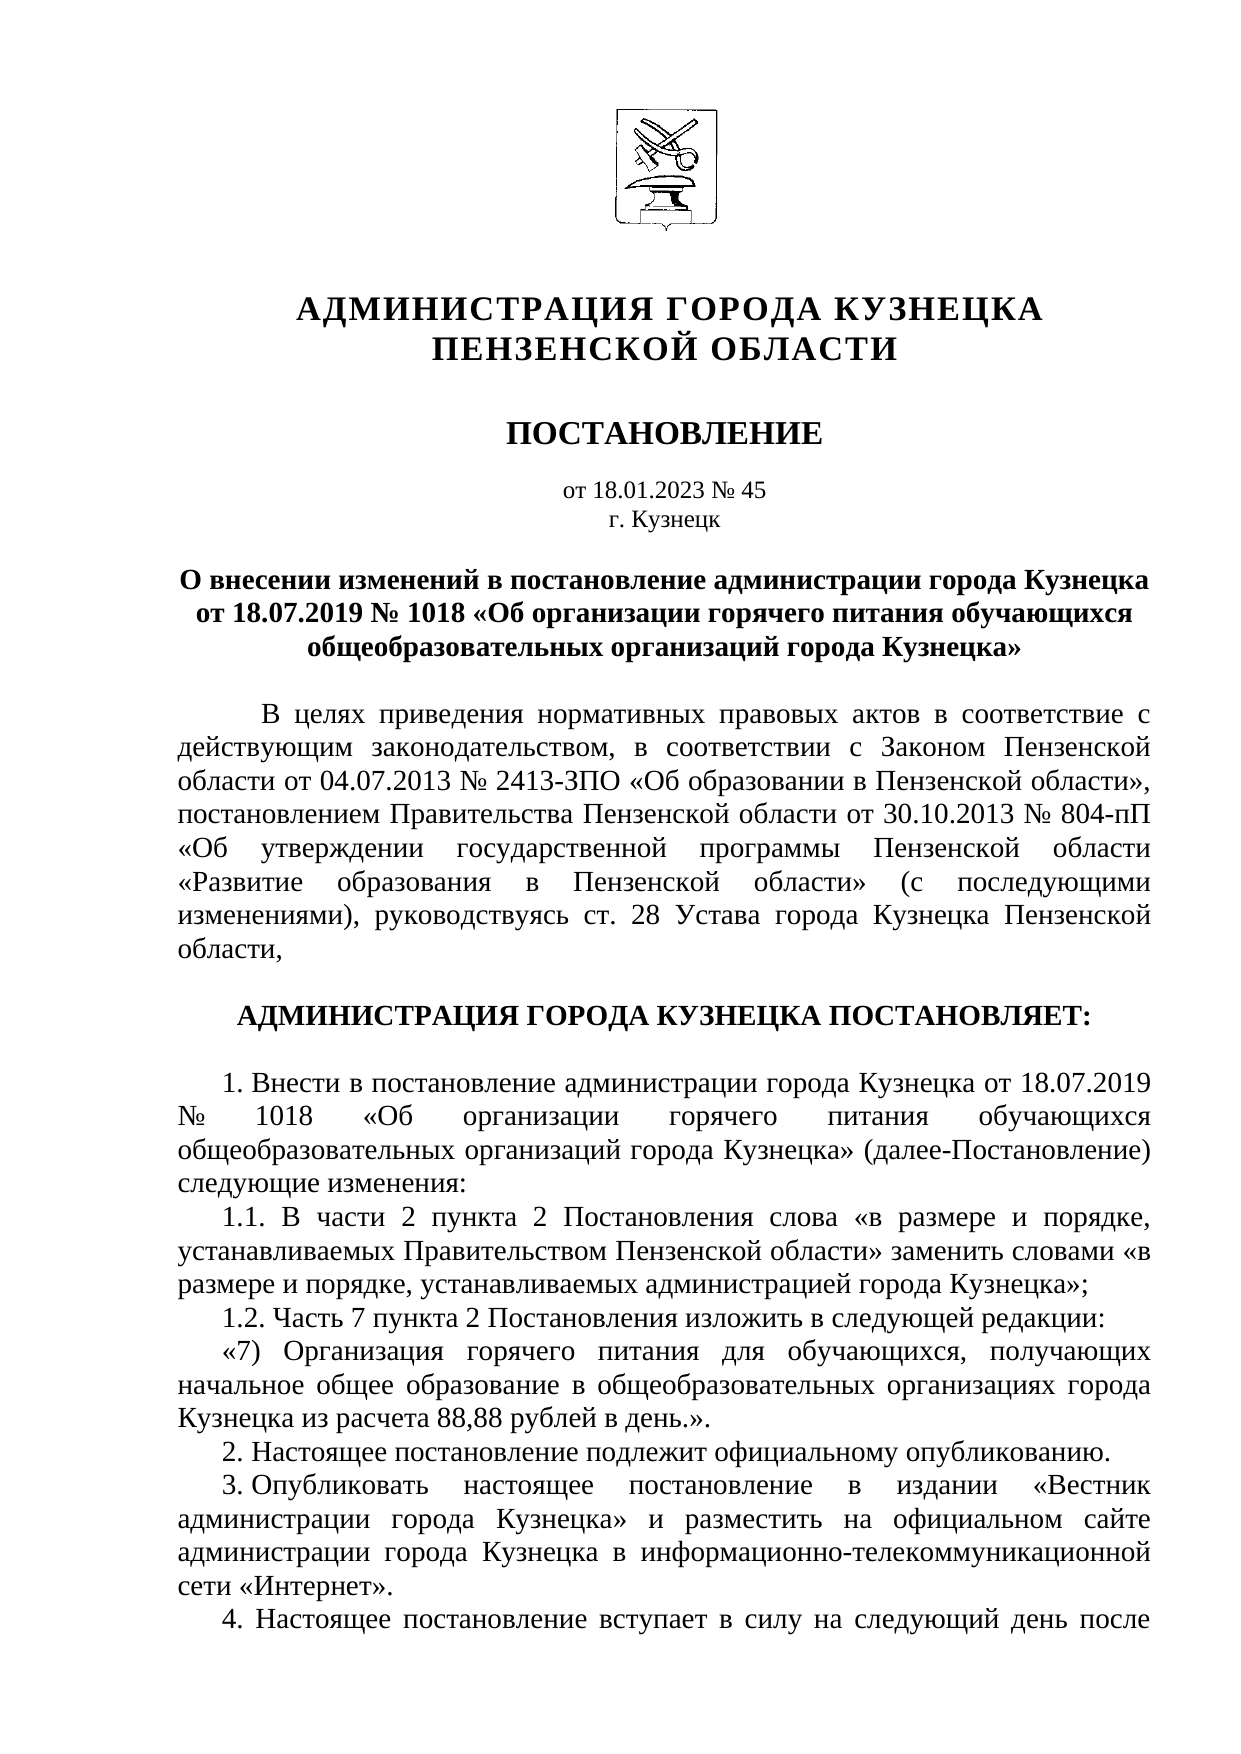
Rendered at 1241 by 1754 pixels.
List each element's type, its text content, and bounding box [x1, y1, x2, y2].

list 1.2. Часть 7 пункта 2 Постановления изложить в следующей редакции: [177, 1300, 1152, 1333]
text В целях приведения нормативных правовых актов в соответствие с действующим законодательством, в соответствии с Законом Пензенской области от 04.07.2013 № 2413-ЗПО «Об образовании в Пензенской области», постановлением Правительства Пензенской области от 30.10.2013 № 804-пП «Об утверждении государственной программы Пензенской области «Развитие образования в Пензенской области» (с последующими изменениями), руководствуясь ст. 28 Устава города Кузнецка Пензенской области, [177, 696, 1152, 964]
list Настоящее постановление подлежит официальному опубликованию. [222, 1434, 1152, 1467]
text ПЕНЗЕНСКОЙ ОБЛАСТИ [177, 328, 1152, 368]
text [177, 1602, 1152, 1635]
text АДМИНИСТРАЦИЯ ГОРОДА КУЗНЕЦКА ПОСТАНОВЛЯЕТ: [177, 998, 1152, 1031]
list 1.1. В части 2 пункта 2 Постановления слова «в размере и порядке, устанавливаемых Правительством Пензенской области» заменить словами «в размере и порядке, устанавливаемых администрацией города Кузнецка»; [177, 1199, 1152, 1300]
list Внести в постановление администрации города Кузнецка от 18.07.2019 № 1018 «Об организации горячего питания обучающихся общеобразовательных организаций города Кузнецка» (далее-Постановление) следующие изменения: [177, 1065, 1152, 1199]
text АДМИНИСТРАЦИЯ ГОРОДА КУЗНЕЦКА [177, 289, 1152, 328]
subtitle ПОСТАНОВЛЕНИЕ [177, 413, 1152, 452]
text от 18.01.2023 № 45 [177, 476, 1152, 504]
text О внесении изменений в постановление администрации города Кузнецка от 18.07.2019 № 1018 «Об организации горячего питания обучающихся общеобразовательных организаций города Кузнецка» [177, 562, 1152, 662]
text г. Кузнецк [177, 504, 1152, 533]
text «7) Организация горячего питания для обучающихся, получающих начальное общее образование в общеобразовательных организациях города Кузнецка из расчета 88,88 рублей в день.». [177, 1333, 1152, 1434]
picture [608, 103, 718, 239]
list Опубликовать настоящее постановление в издании «Вестник администрации города Кузнецка» и разместить на официальном сайте администрации города Кузнецка в информационно-телекоммуникационной сети «Интернет». [177, 1467, 1152, 1602]
